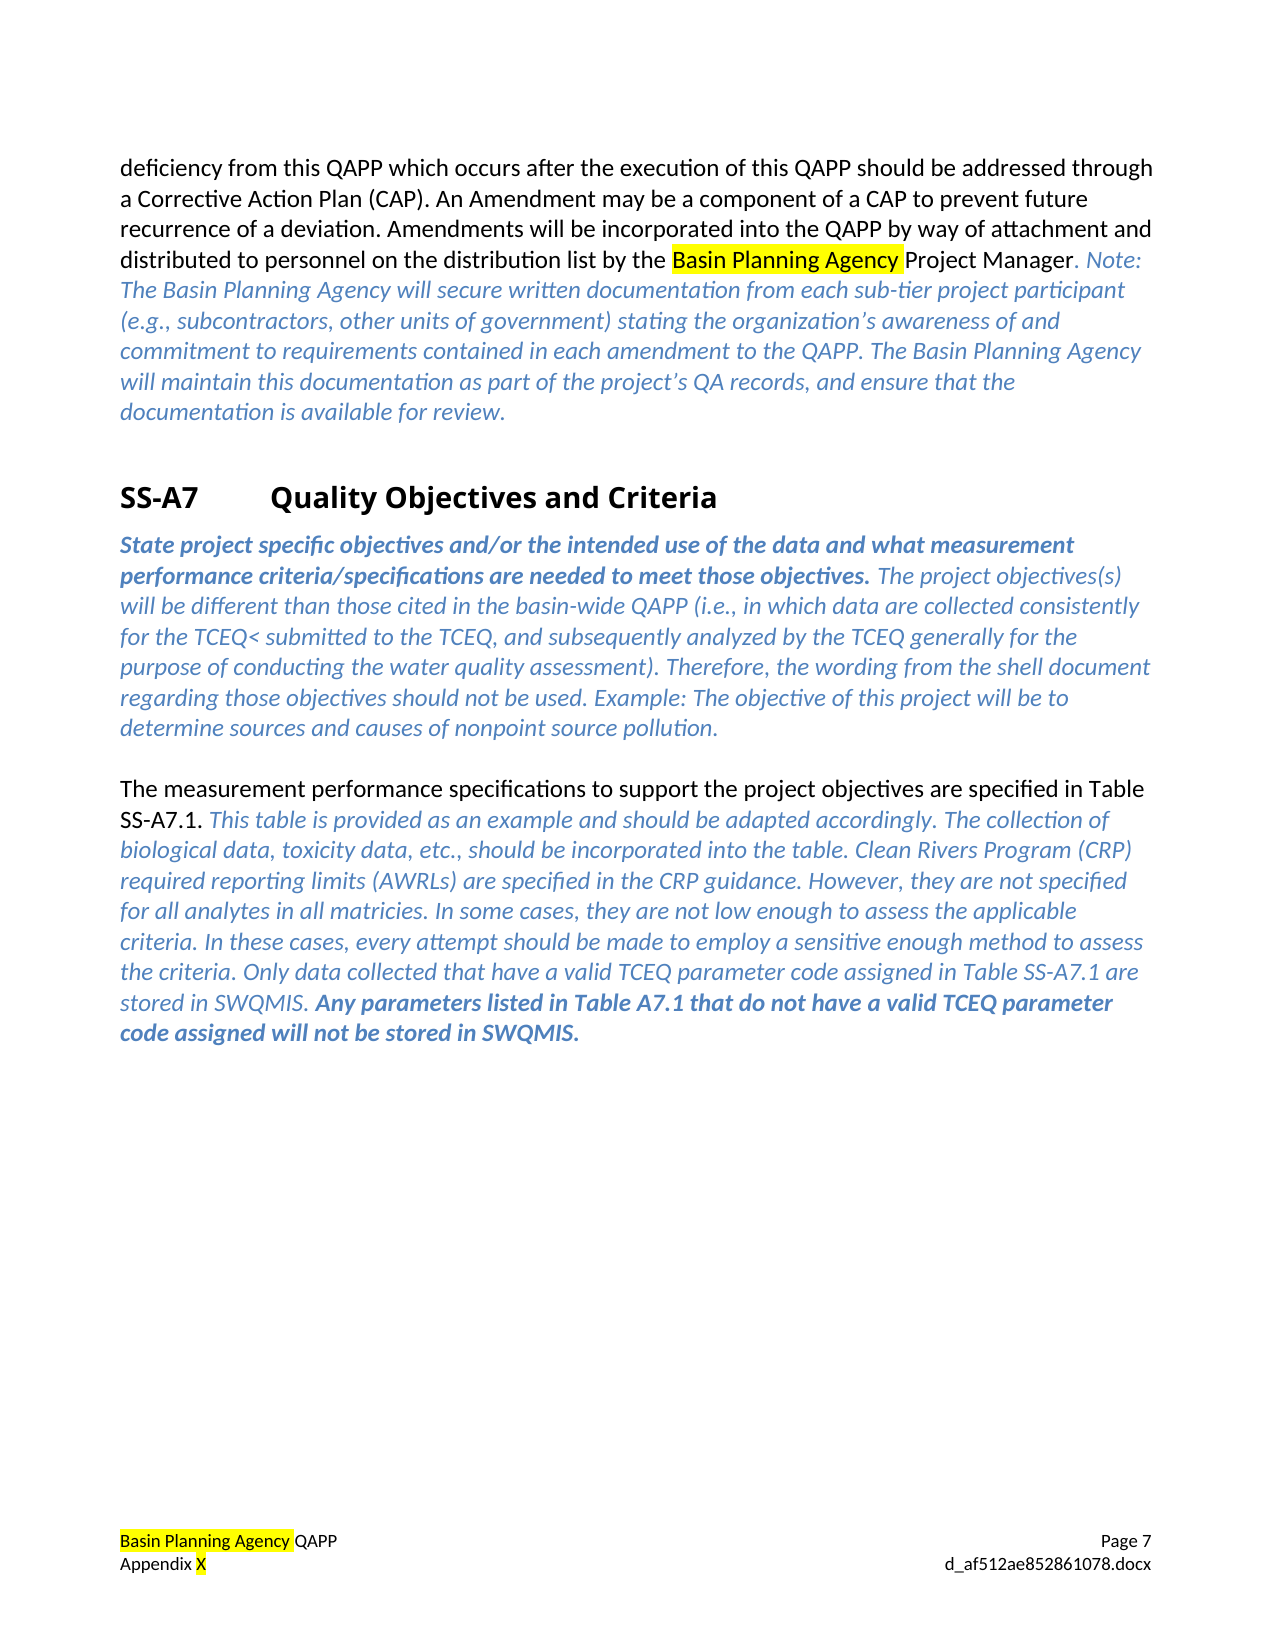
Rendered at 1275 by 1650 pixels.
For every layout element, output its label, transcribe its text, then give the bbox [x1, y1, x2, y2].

text State project specific objectives and/or the intended use of the data and what measurement performance criteria/specifications are needed to meet those objectives. The project objectives(s) will be different than those cited in the basin-wide QAPP (i.e., in which data are collected consistently for the TCEQ< submitted to the TCEQ, and subsequently analyzed by the TCEQ generally for the purpose of conducting the water quality assessment). Therefore, the wording from the shell document regarding those objectives should not be used. Example: The objective of this project will be to determine sources and causes of nonpoint source pollution. [120, 529, 1155, 743]
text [120, 152, 1155, 427]
subtitle SS-A7 Quality Objectives and Criteria [120, 477, 1155, 517]
text The measurement performance specifications to support the project objectives are specified in Table SS-A7.1. This table is provided as an example and should be adapted accordingly. The collection of biological data, toxicity data, etc., should be incorporated into the table. Clean Rivers Program (CRP) required reporting limits (AWRLs) are specified in the CRP guidance. However, they are not specified for all analytes in all matricies. In some cases, they are not low enough to assess the applicable criteria. In these cases, every attempt should be made to employ a sensitive enough method to assess the criteria. Only data collected that have a valid TCEQ parameter code assigned in Table SS-A7.1 are stored in SWQMIS. Any parameters listed in Table A7.1 that do not have a valid TCEQ parameter code assigned will not be stored in SWQMIS. [120, 773, 1155, 1048]
